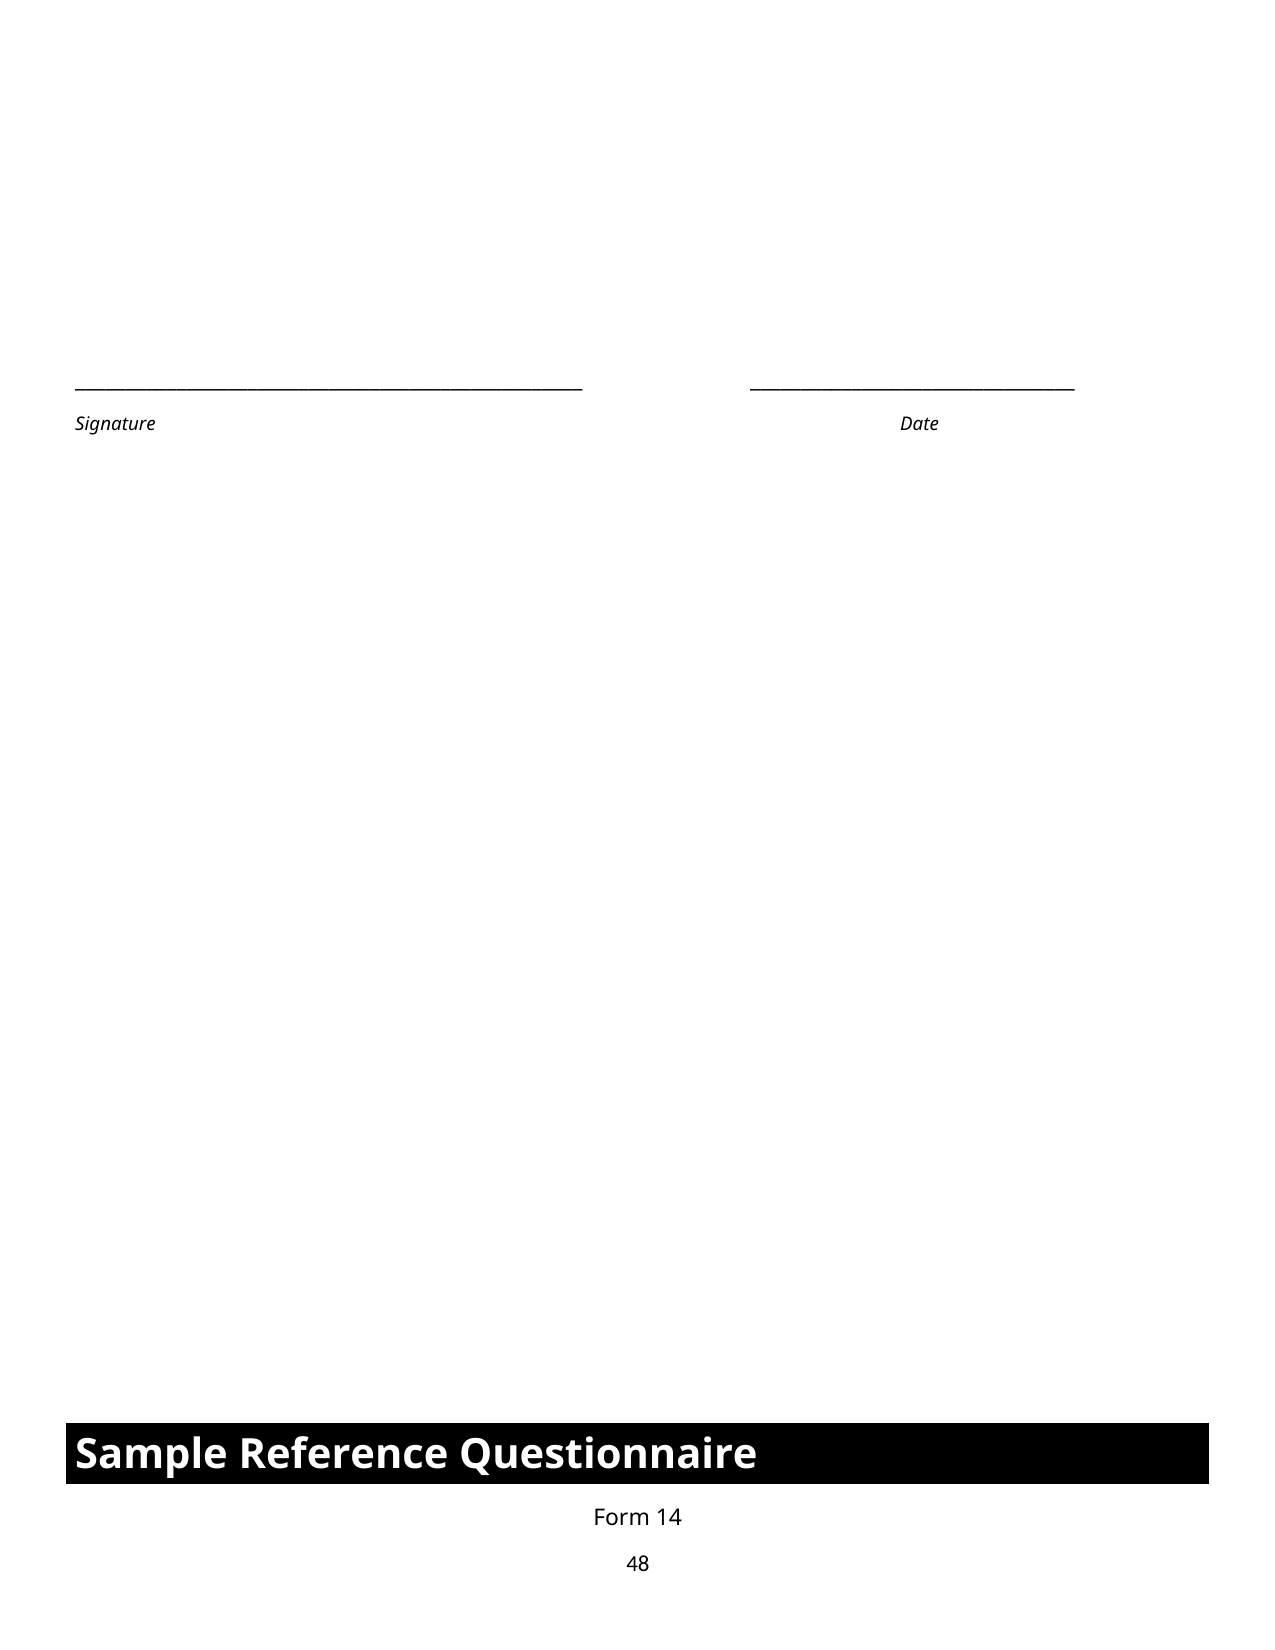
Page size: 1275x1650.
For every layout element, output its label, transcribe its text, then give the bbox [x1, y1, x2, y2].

text Sample Reference Questionnaire [67, 1424, 1208, 1483]
text __________________________________________________ ________________________________ [75, 362, 1200, 394]
text Signature Date [75, 410, 1200, 436]
text Form 14 [75, 1501, 1200, 1532]
